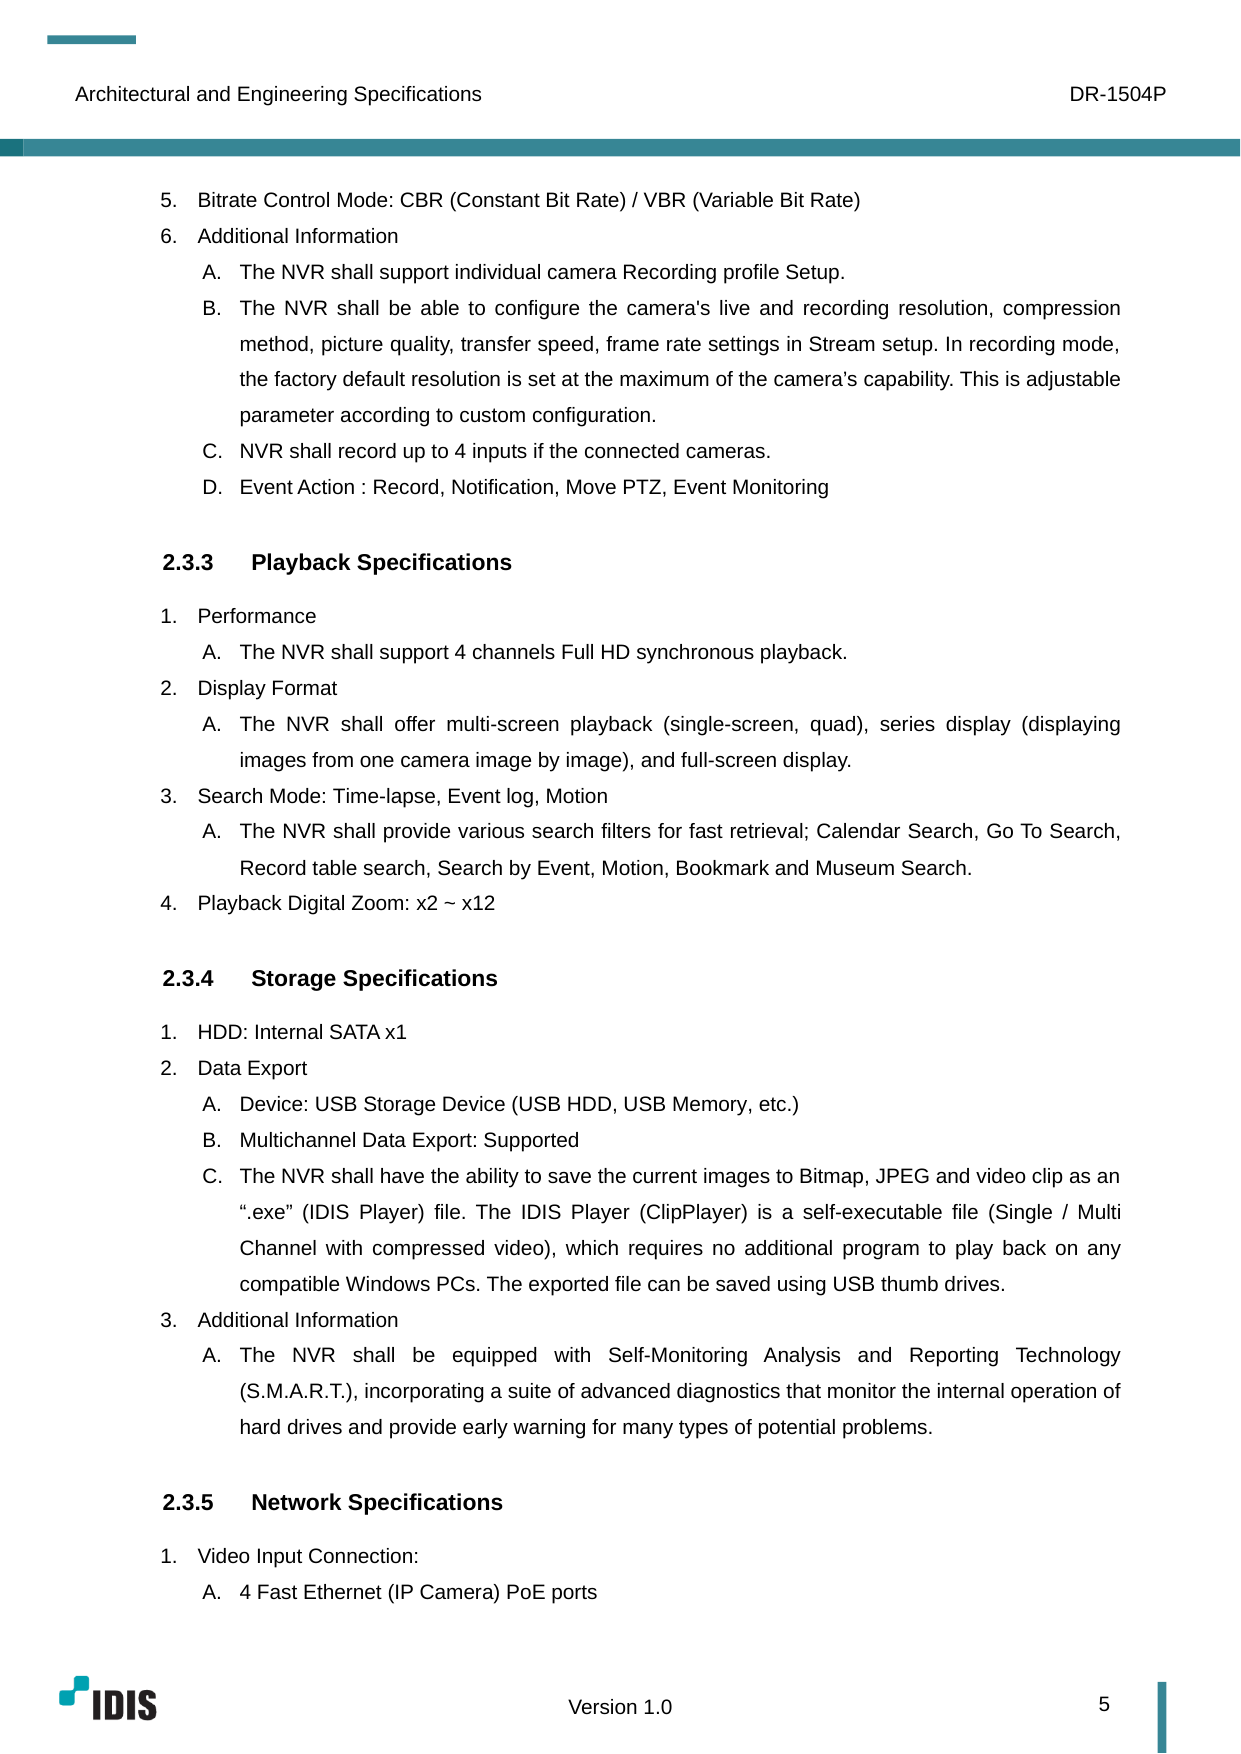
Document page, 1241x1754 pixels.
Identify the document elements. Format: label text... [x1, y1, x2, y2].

list The NVR shall support 4 channels Full HD synchronous playback. [202, 640, 1122, 664]
list The NVR shall offer multi-screen playback (single-screen, quad), series display (displaying images from one camera image by image), and full-screen display. [202, 712, 1122, 771]
list Data Export [160, 1056, 1122, 1080]
subtitle Network Specifications [162, 1489, 1122, 1515]
list The NVR shall support individual camera Recording profile Setup. [202, 259, 1122, 283]
list Search Mode: Time-lapse, Event log, Motion [160, 783, 1122, 807]
list The NVR shall have the ability to save the current images to Bitmap, JPEG and video clip as an “.exe” (IDIS Player) file. The IDIS Player (ClipPlayer) is a self-executable file (Single / Multi Channel with compressed video), which requires no additional program to play back on any compatible Windows PCs. The exported file can be saved using USB thumb drives. [202, 1164, 1122, 1295]
picture [52, 1675, 175, 1723]
list HDD: Internal SATA x1 [160, 1020, 1122, 1044]
list Video Input Connection: [160, 1544, 1122, 1568]
list Event Action : Record, Notification, Move PTZ, Event Monitoring [202, 475, 1122, 499]
subtitle Playback Specifications [162, 548, 1122, 575]
list Additional Information [160, 1307, 1122, 1331]
subtitle Storage Specifications [162, 965, 1122, 991]
list 4 Fast Ethernet (IP Camera) PoE ports [202, 1580, 1122, 1604]
list Device: USB Storage Device (USB HDD, USB Memory, etc.) [202, 1092, 1122, 1116]
list Bitrate Control Mode: CBR (Constant Bit Rate) / VBR (Variable Bit Rate) [160, 188, 1122, 212]
list Display Format [160, 676, 1122, 699]
list Performance [160, 604, 1122, 628]
list The NVR shall provide various search filters for fast retrieval; Calendar Search, Go To Search, Record table search, Search by Event, Motion, Bookmark and Museum Search. [202, 819, 1122, 879]
list Additional Information [160, 223, 1122, 247]
list The NVR shall be equipped with Self-Monitoring Analysis and Reporting Technology (S.M.A.R.T.), incorporating a suite of advanced diagnostics that monitor the internal operation of hard drives and provide early warning for many types of potential problems. [202, 1343, 1122, 1439]
list NVR shall record up to 4 inputs if the connected cameras. [202, 439, 1122, 463]
list Multichannel Data Export: Supported [202, 1128, 1122, 1152]
list Playback Digital Zoom: x2 ~ x12 [160, 891, 1122, 915]
list The NVR shall be able to configure the camera's live and recording resolution, compression method, picture quality, transfer speed, frame rate settings in Stream setup. In recording mode, the factory default resolution is set at the maximum of the camera’s capability. This is adjustable parameter according to custom configuration. [202, 295, 1122, 427]
